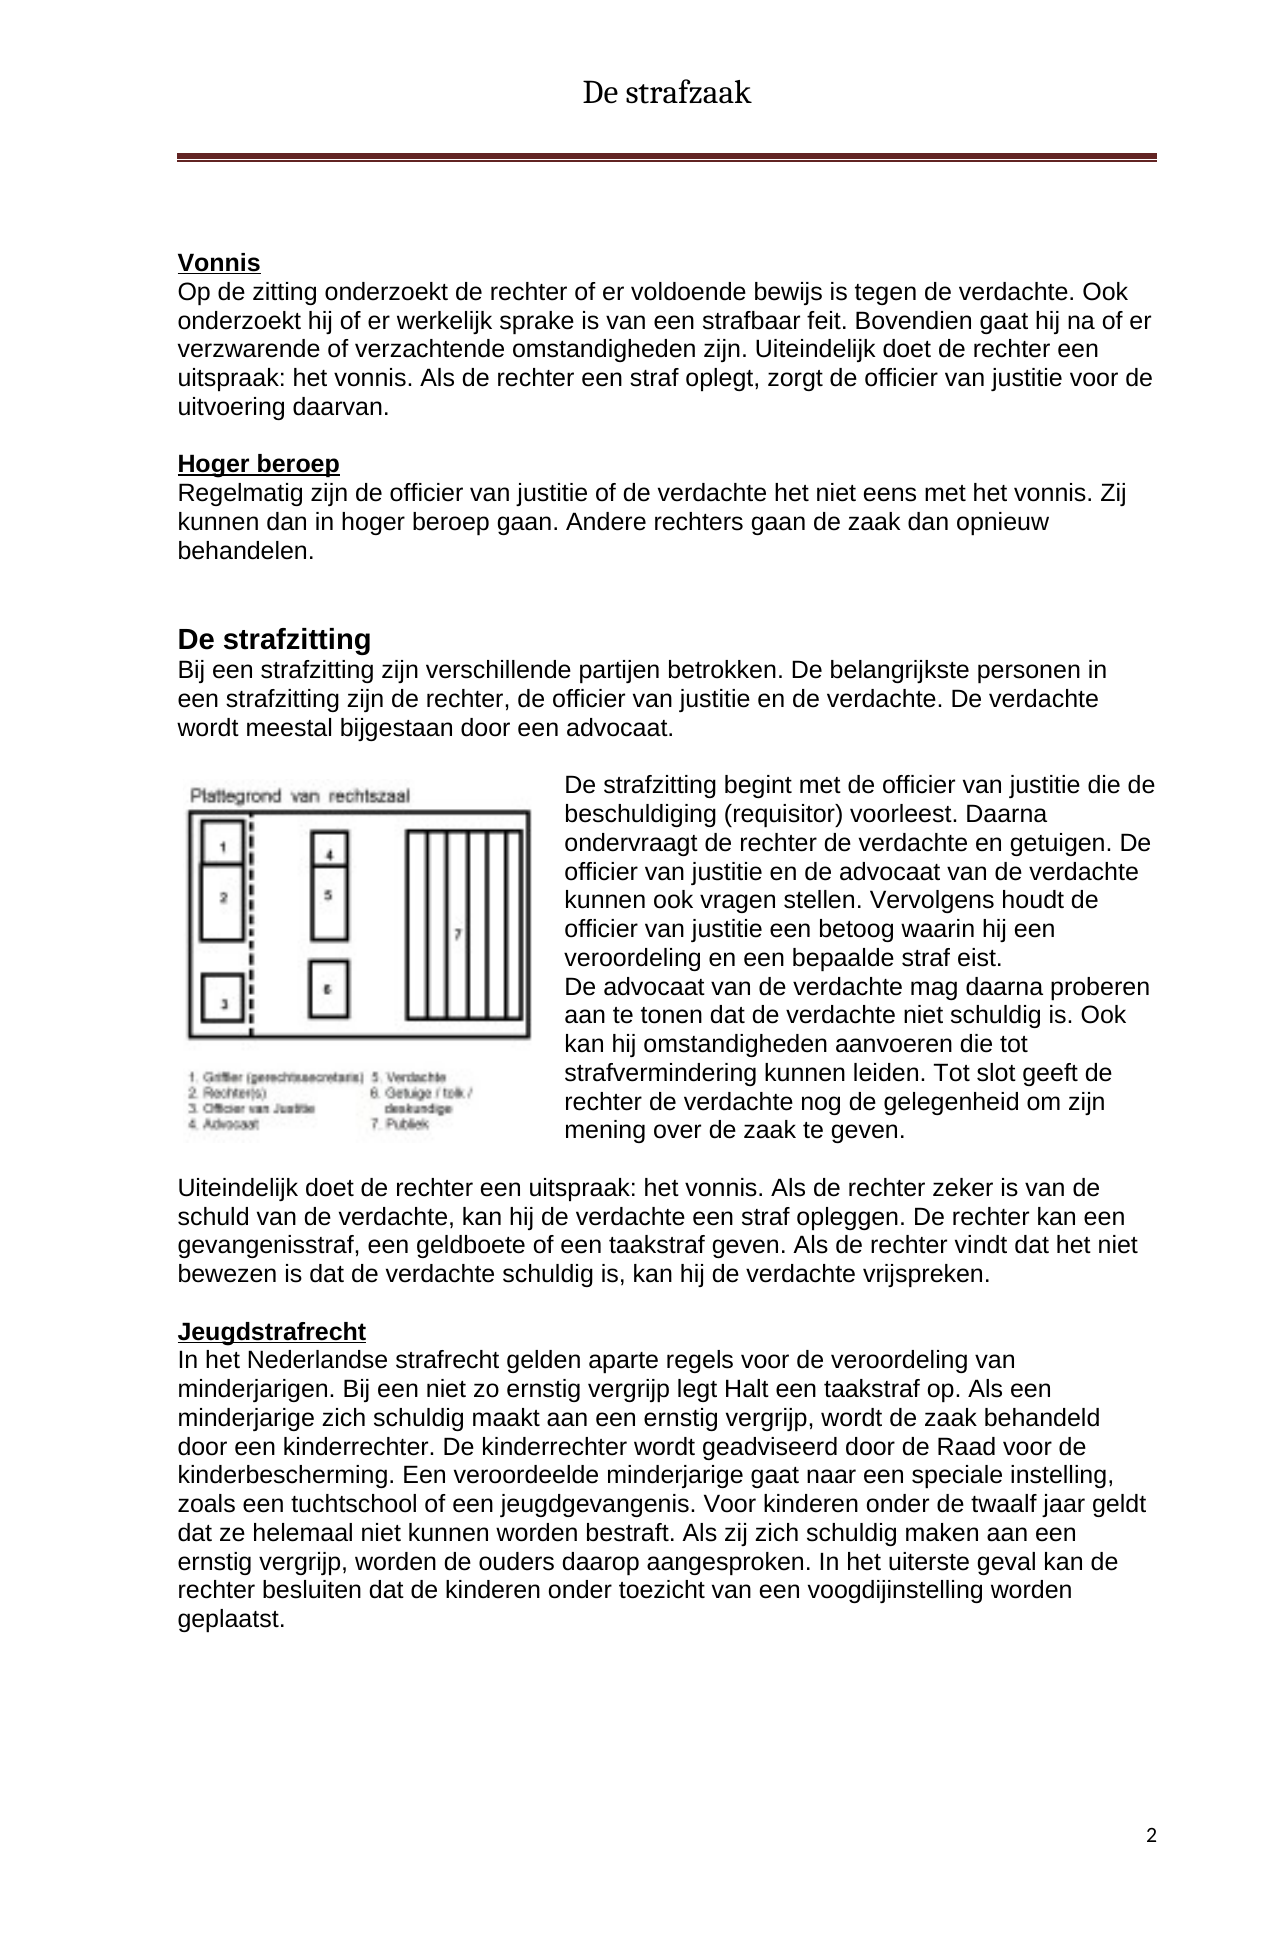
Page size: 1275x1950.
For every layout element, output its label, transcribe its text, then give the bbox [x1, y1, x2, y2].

picture [182, 779, 546, 1143]
text Jeugdstrafrecht In het Nederlandse strafrecht gelden aparte regels voor de veroordeling van minderjarigen. Bij een niet zo ernstig vergrijp legt Halt een taakstraf op. Als een minderjarige zich schuldig maakt aan een ernstig vergrijp, wordt de zaak behandeld door een kinderrechter. De kinderrechter wordt geadviseerd door de Raad voor de kinderbescherming. Een veroordeelde minderjarige gaat naar een speciale instelling, zoals een tuchtschool of een jeugdgevangenis. Voor kinderen onder de twaalf jaar geldt dat ze helemaal niet kunnen worden bestraft. Als zij zich schuldig maken aan een ernstig vergrijp, worden de ouders daarop aangesproken. In het uiterste geval kan de rechter besluiten dat de kinderen onder toezicht van een voogdijinstelling worden geplaatst. [177, 1317, 1157, 1633]
text Bij een strafzitting zijn verschillende partijen betrokken. De belangrijkste personen in een strafzitting zijn de rechter, de officier van justitie en de verdachte. De verdachte wordt meestal bijgestaan door een advocaat. [177, 656, 1157, 742]
text De advocaat van de verdachte mag daarna proberen aan te tonen dat de verdachte niet schuldig is. Ook kan hij omstandigheden aanvoeren die tot strafvermindering kunnen leiden. Tot slot geeft de rechter de verdachte nog de gelegenheid om zijn mening over de zaak te geven. [177, 972, 1157, 1144]
text De strafzitting begint met de officier van justitie die de beschuldiging (requisitor) voorleest. Daarna ondervraagt de rechter de verdachte en getuigen. De officier van justitie en de advocaat van de verdachte kunnen ook vragen stellen. Vervolgens houdt de officier van justitie een betoog waarin hij een veroordeling en een bepaalde straf eist. [177, 771, 1157, 972]
text Vonnis [177, 248, 1157, 277]
text De strafzitting [177, 622, 1157, 656]
text Regelmatig zijn de officier van justitie of de verdachte het niet eens met het vonnis. Zij kunnen dan in hoger beroep gaan. Andere rechters gaan de zaak dan opnieuw behandelen. [177, 478, 1157, 564]
text Uiteindelijk doet de rechter een uitspraak: het vonnis. Als de rechter zeker is van de schuld van de verdachte, kan hij de verdachte een straf opleggen. De rechter kan een gevangenisstraf, een geldboete of een taakstraf geven. Als de rechter vindt dat het niet bewezen is dat de verdachte schuldig is, kan hij de verdachte vrijspreken. [177, 1173, 1157, 1288]
text Op de zitting onderzoekt de rechter of er voldoende bewijs is tegen de verdachte. Ook onderzoekt hij of er werkelijk sprake is van een strafbaar feit. Bovendien gaat hij na of er verzwarende of verzachtende omstandigheden zijn. Uiteindelijk doet de rechter een uitspraak: het vonnis. Als de rechter een straf oplegt, zorgt de officier van justitie voor de uitvoering daarvan. [177, 277, 1157, 421]
text Hoger beroep [177, 449, 1157, 478]
